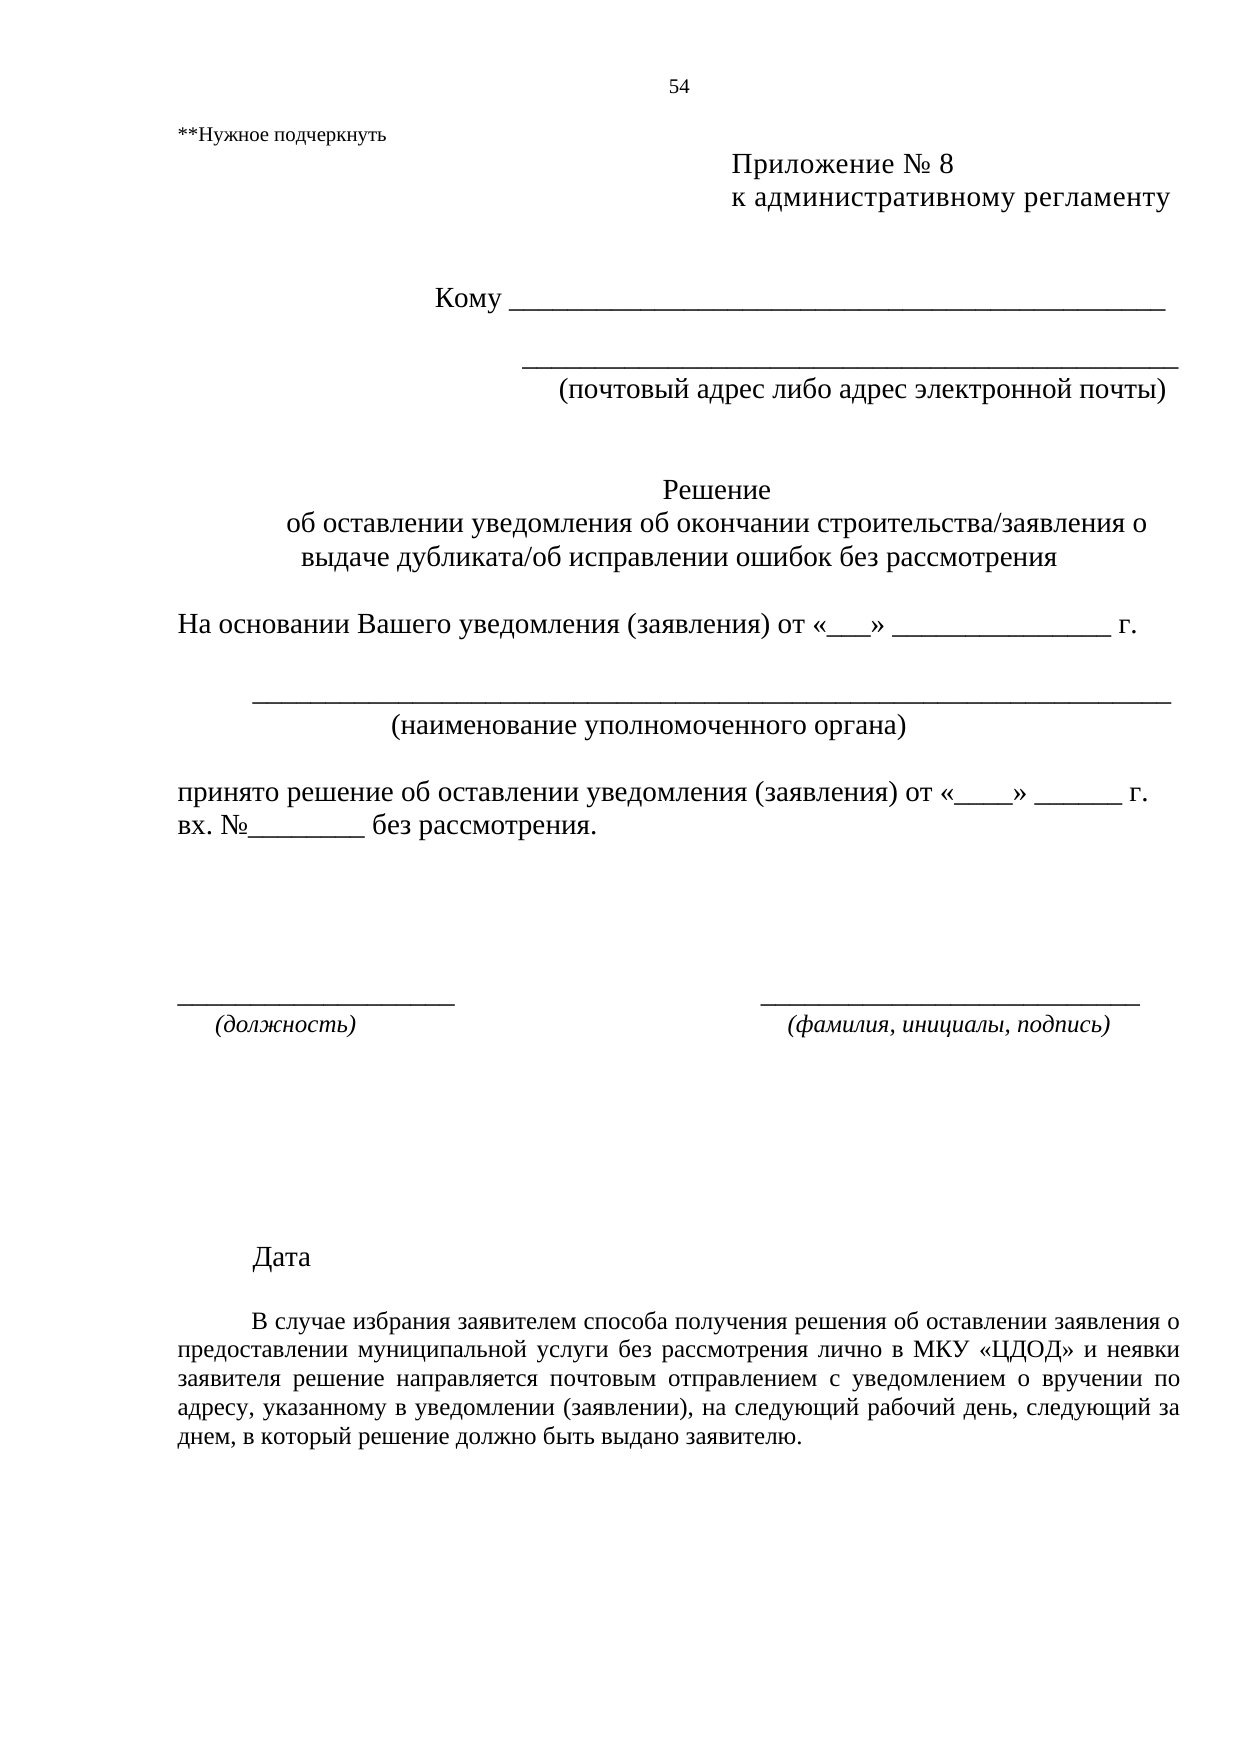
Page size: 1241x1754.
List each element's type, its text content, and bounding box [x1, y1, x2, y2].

text об оставлении уведомления об окончании строительства/заявления о выдаче дубликата/об исправлении ошибок без рассмотрения [177, 506, 1181, 573]
text В случае избрания заявителем способа получения решения об оставлении заявления о предоставлении муниципальной услуги без рассмотрения лично в МКУ «ЦДОД» и неявки заявителя решение направляется почтовым отправлением с уведомлением о вручении по адресу, указанному в уведомлении (заявлении), на следующий рабочий день, следующий за днем, в который решение должно быть выдано заявителю. [177, 1306, 1181, 1449]
text (должность) (фамилия, инициалы, подпись) [177, 1009, 1181, 1037]
text принято решение об оставлении уведомления (заявления) от «____» ______ г. [177, 774, 1181, 807]
text Решение [177, 472, 1181, 506]
text _______________________________________________________________ [177, 673, 1181, 707]
text (наименование уполномоченного органа) [177, 707, 1181, 740]
text Дата [177, 1239, 1181, 1272]
text _____________________________________________ [177, 338, 1181, 371]
text (почтовый адрес либо адрес электронной почты) [177, 371, 1181, 405]
text **Нужное подчеркнуть [177, 122, 1181, 146]
text На основании Вашего уведомления (заявления) от «___» _______________ г. [177, 606, 1181, 640]
text ___________________ __________________________ [177, 975, 1181, 1009]
text Приложение № 8 [731, 146, 1181, 179]
text к административному регламенту [731, 179, 1181, 213]
text вх. №________ без рассмотрения. [177, 807, 1181, 841]
text Кому _____________________________________________ [177, 280, 1181, 314]
